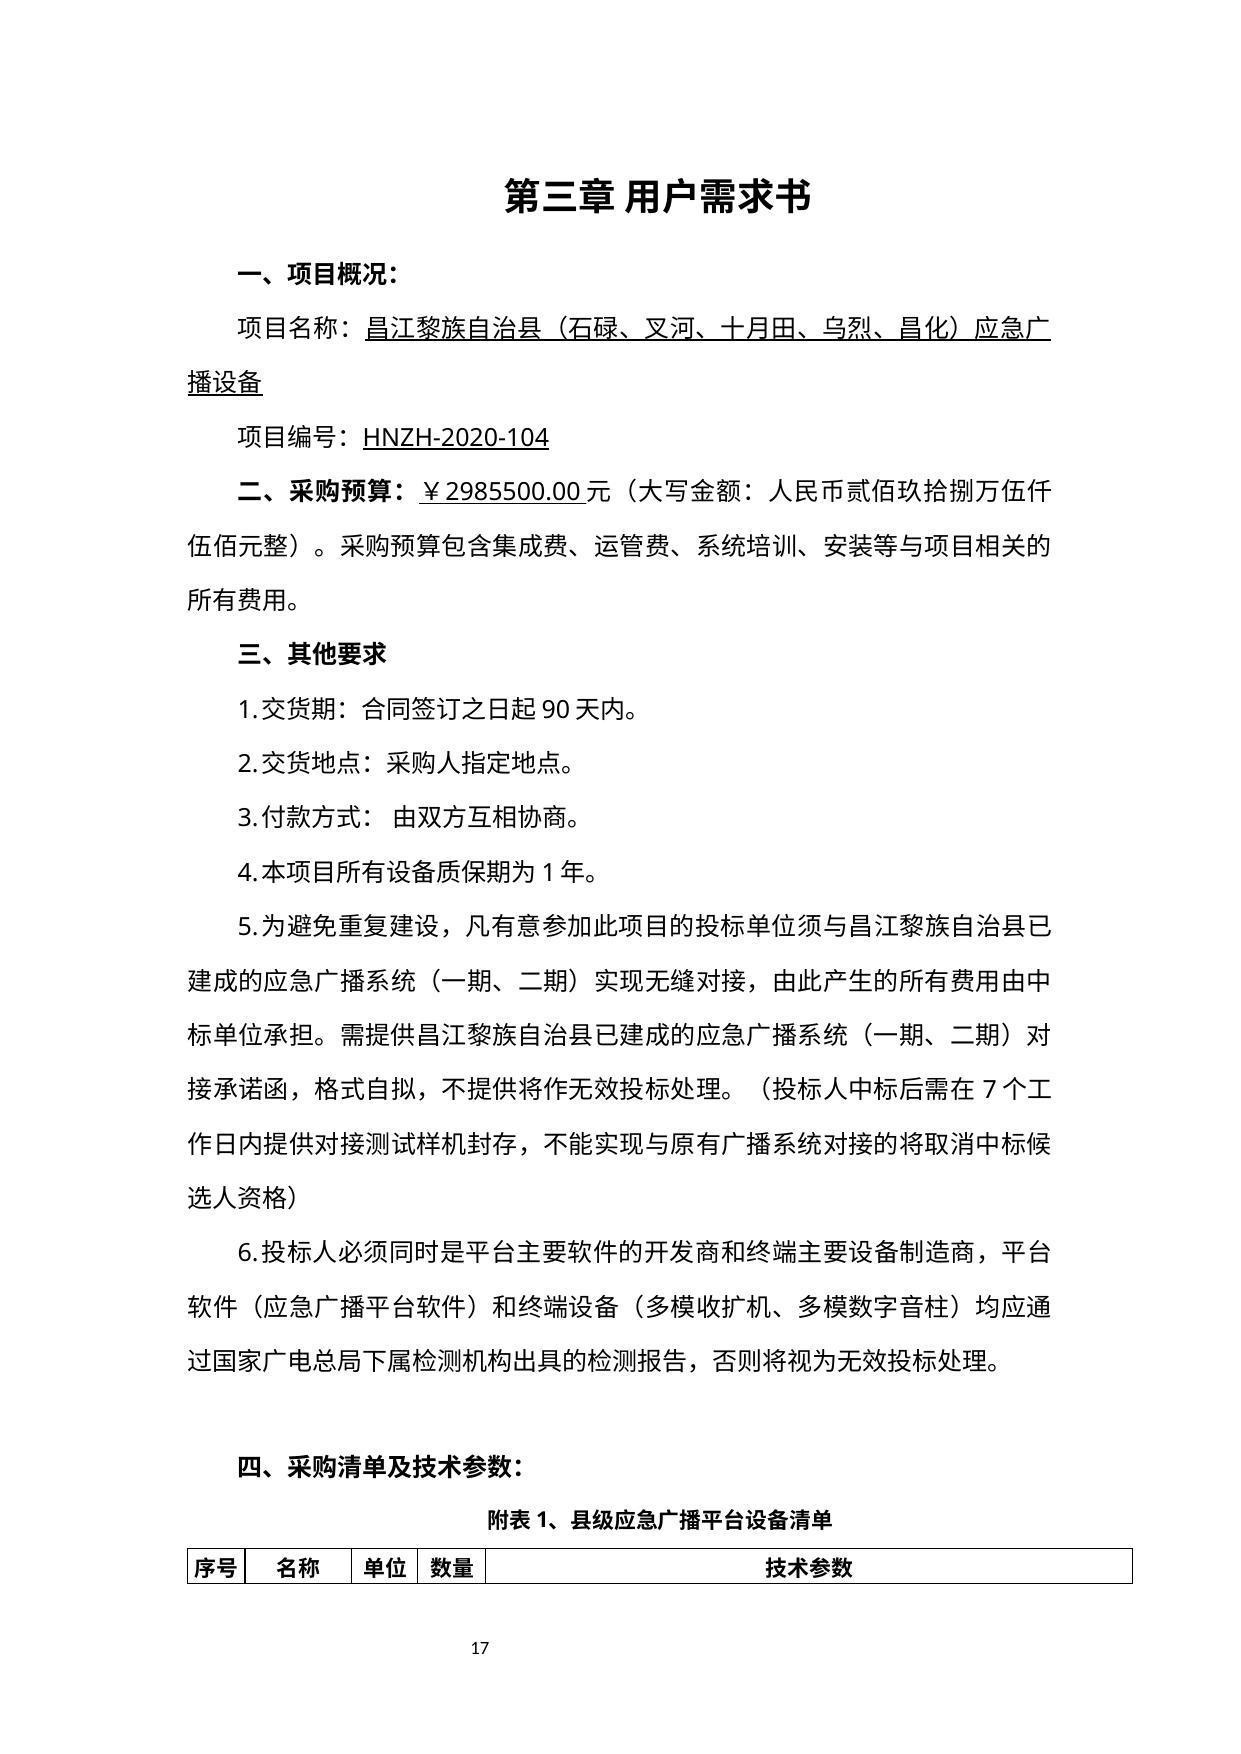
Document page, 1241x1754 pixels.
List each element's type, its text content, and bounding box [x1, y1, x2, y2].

text 三、其他要求 [187, 635, 1053, 671]
table_cell 单位 [352, 1549, 417, 1583]
list 付款方式： 由双方互相协商。 [187, 798, 1053, 834]
text 第三章 用户需求书 [187, 162, 1053, 227]
list 本项目所有设备质保期为1年。 [187, 852, 1053, 888]
text 项目名称：昌江黎族自治县（石碌、叉河、十月田、乌烈、昌化）应急广播设备 [187, 308, 1053, 399]
list 交货地点：采购人指定地点。 [187, 743, 1053, 780]
text 一、项目概况： [187, 254, 1053, 290]
text 二、采购预算：￥2985500.00元（大写金额：人民币贰佰玖拾捌万伍仟伍佰元整）。采购预算包含集成费、运管费、系统培训、安装等与项目相关的所有费用。 [187, 472, 1053, 617]
table_cell 名称 [246, 1549, 351, 1583]
list 交货期：合同签订之日起90天内。 [187, 689, 1053, 725]
table_cell 序号 [188, 1549, 244, 1583]
table_cell 数量 [418, 1549, 485, 1583]
text 四、采购清单及技术参数： [187, 1447, 1053, 1483]
list 投标人必须同时是平台主要软件的开发商和终端主要设备制造商，平台软件（应急广播平台软件）和终端设备（多模收扩机、多模数字音柱）均应通过国家广电总局下属检测机构出具的检测报告，否则将视为无效投标处理。 [187, 1233, 1053, 1378]
table_cell 技术参数 [486, 1549, 1132, 1583]
table_header 附表1、县级应急广播平台设备清单 [188, 1501, 1133, 1548]
text 项目编号：HNZH-2020-104 [187, 417, 1053, 453]
list 为避免重复建设，凡有意参加此项目的投标单位须与昌江黎族自治县已建成的应急广播系统（一期、二期）实现无缝对接，由此产生的所有费用由中标单位承担。需提供昌江黎族自治县已建成的应急广播系统（一期、二期）对接承诺函，格式自拟，不提供将作无效投标处理。（投标人中标后需在7个工作日内提供对接测试样机封存，不能实现与原有广播系统对接的将取消中标候选人资格） [187, 907, 1053, 1215]
